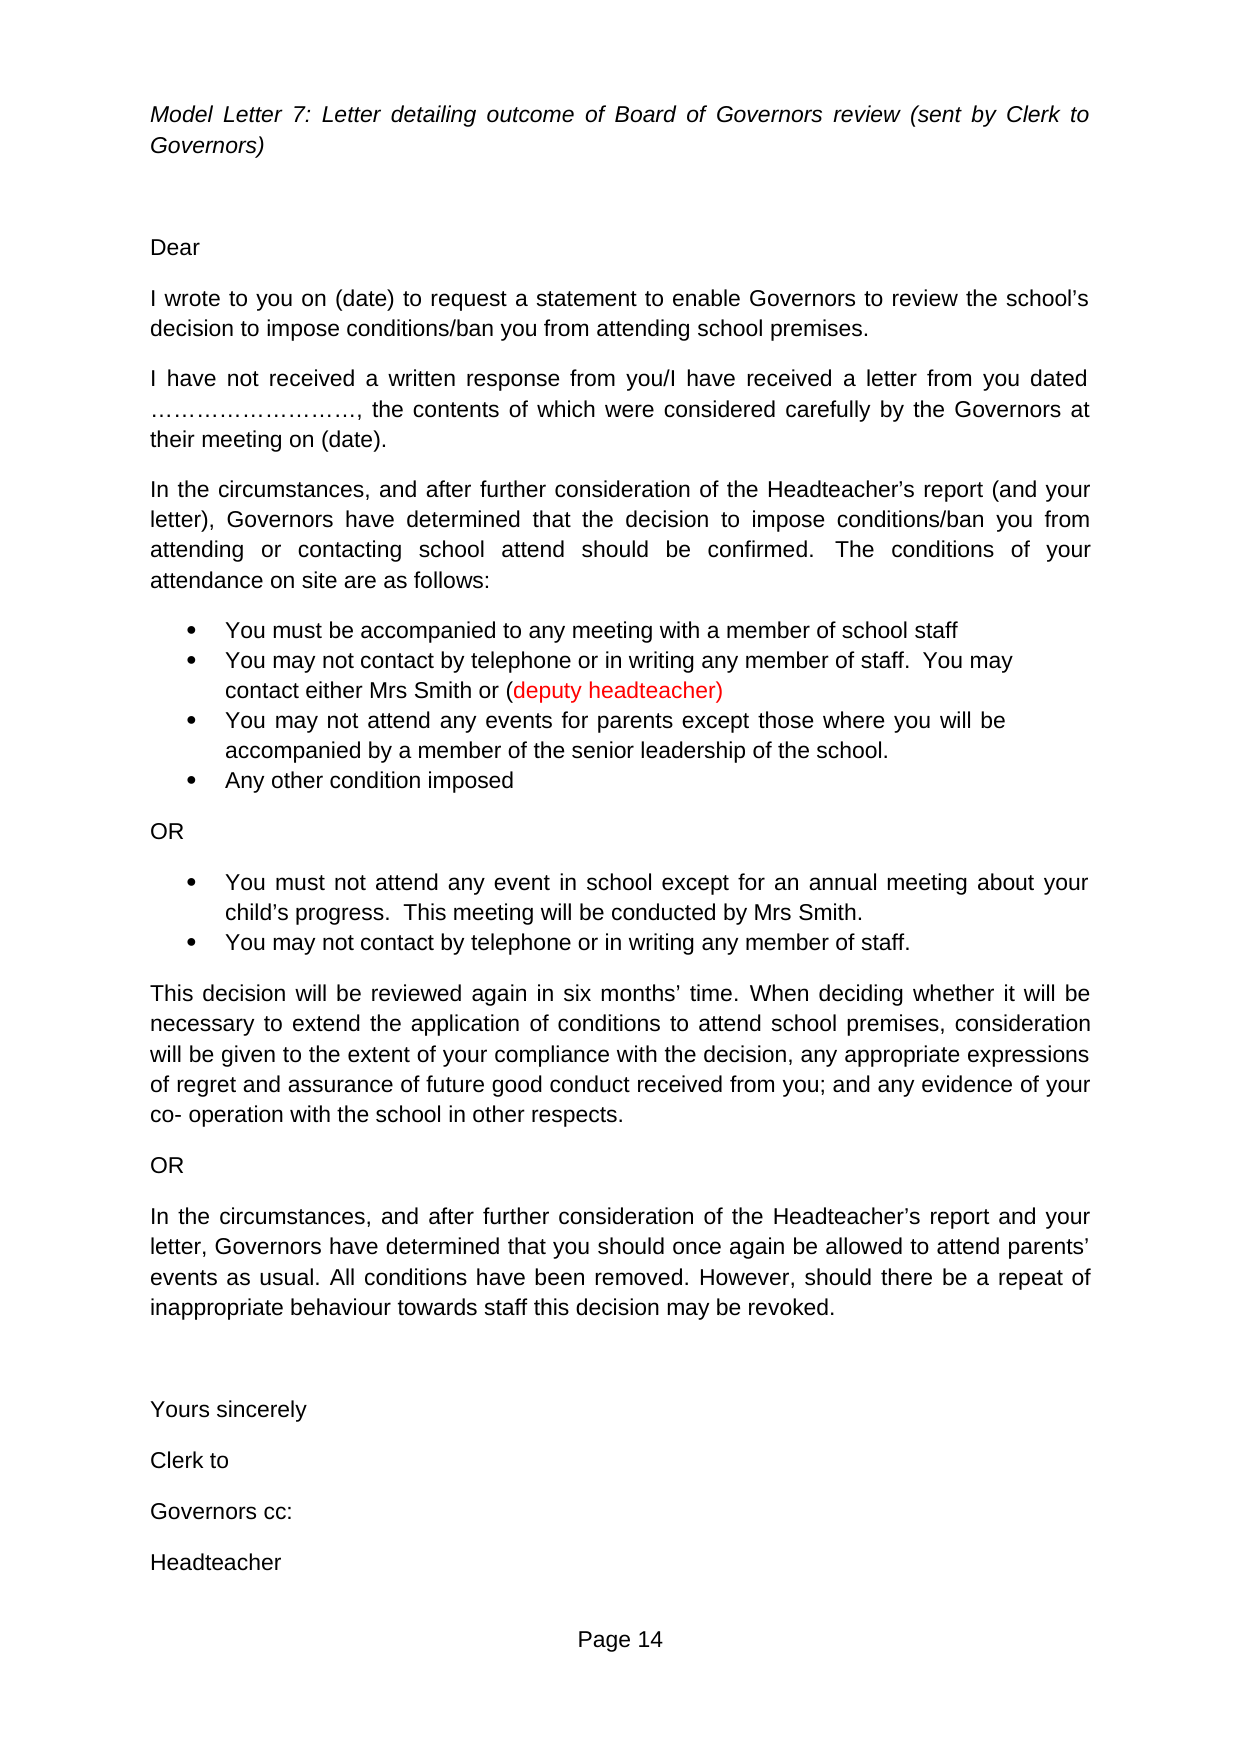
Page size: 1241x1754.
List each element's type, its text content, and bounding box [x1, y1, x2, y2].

list You must be accompanied to any meeting with a member of school staff [187, 617, 1103, 643]
text In the circumstances, and after further consideration of the Headteacher’s report (and your letter), Governors have determined that the decision to impose conditions/ban you from attending or contacting school attend should be confirmed. The conditions of your attendance on site are as follows: [150, 476, 1091, 593]
text Model Letter 7: Letter detailing outcome of Board of Governors review (sent by Clerk to Governors) [150, 101, 1091, 158]
text OR [150, 1152, 1103, 1178]
list You must not attend any event in school except for an annual meeting about your child’s progress. This meeting will be conducted by Mrs Smith. [187, 869, 1091, 925]
text In the circumstances, and after further consideration of the Headteacher’s report and your letter, Governors have determined that you should once again be allowed to attend parents’ events as usual. All conditions have been removed. However, should there be a repeat of inappropriate behaviour towards staff this decision may be revoked. [150, 1203, 1091, 1320]
text ………………………, the contents of which were considered carefully by the Governors at their meeting on (date). [150, 396, 1091, 452]
list You may not contact by telephone or in writing any member of staff. [187, 929, 1103, 956]
text This decision will be reviewed again in six months’ time. When deciding whether it will be necessary to extend the application of conditions to attend school premises, consideration will be given to the extent of your compliance with the decision, any appropriate expressions of regret and assurance of future good conduct received from you; and any evidence of your co- operation with the school in other respects. [150, 980, 1091, 1127]
list You may not attend any events for parents except those where you will be accompanied by a member of the senior leadership of the school. [187, 707, 1090, 763]
text OR [150, 818, 1103, 844]
text Dear [150, 233, 1103, 260]
list You may not contact by telephone or in writing any member of staff. You may contact either Mrs Smith or (deputy headteacher) [187, 647, 1091, 703]
text Yours sincerely Clerk to Governors cc: Headteacher [150, 1396, 326, 1575]
text I have not received a written response from you/I have received a letter from you dated [150, 365, 1103, 391]
list Any other condition imposed [187, 767, 1103, 793]
text I wrote to you on (date) to request a statement to enable Governors to review the school’s decision to impose conditions/ban you from attending school premises. [150, 284, 1090, 341]
